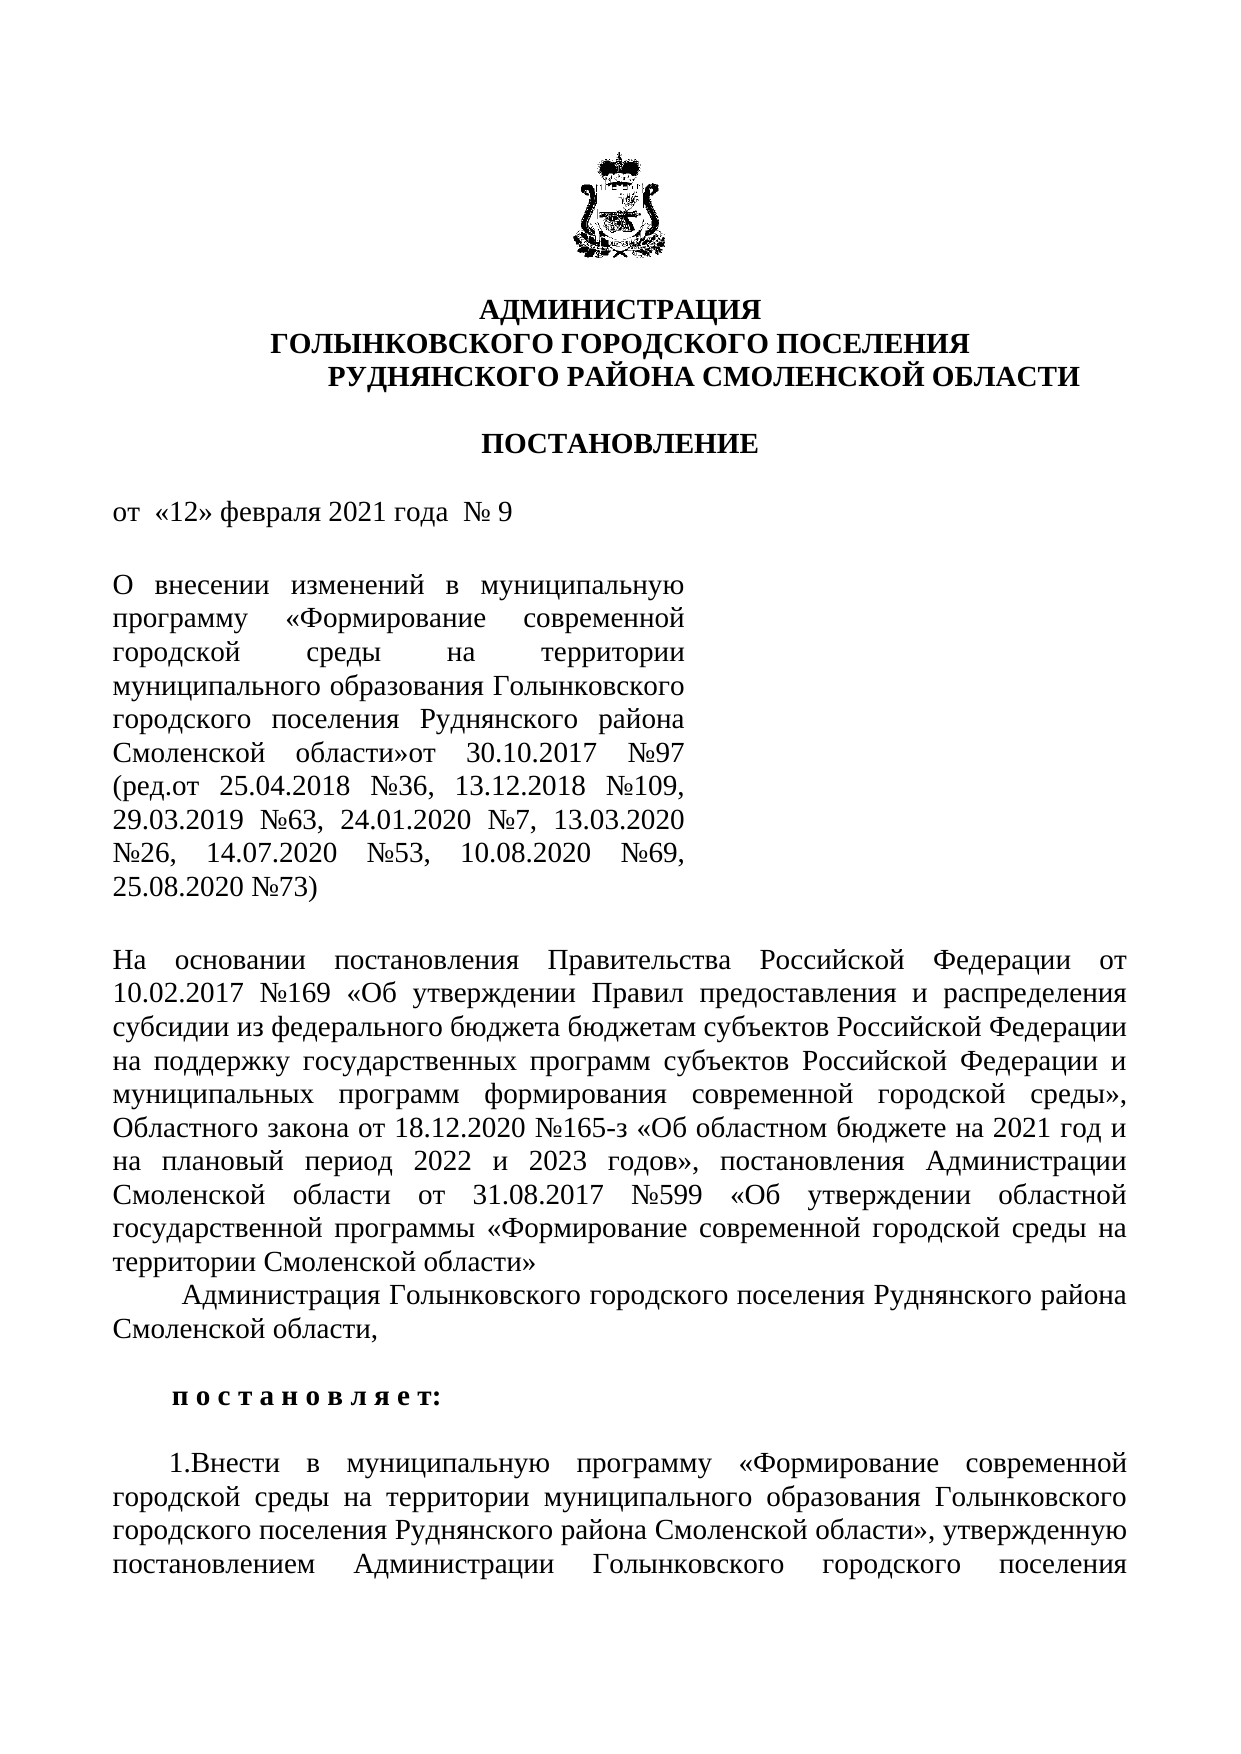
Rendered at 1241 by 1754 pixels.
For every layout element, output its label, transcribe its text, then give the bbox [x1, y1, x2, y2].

picture [571, 150, 669, 264]
text п о с т а н о в л я е т: [172, 1378, 1128, 1412]
text от «12» февраля 2021 года № 9 [112, 494, 1128, 527]
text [112, 1445, 1128, 1579]
text Администрация Голынковского городского поселения Руднянского района Смоленской области, [112, 1277, 1128, 1344]
text ПОСТАНОВЛЕНИЕ [112, 427, 1128, 460]
text ГОЛЫНКОВСКОГО ГОРОДСКОГО ПОСЕЛЕНИЯ РУДНЯНСКОГО РАЙОНА СМОЛЕНСКОЙ ОБЛАСТИ [112, 326, 1128, 393]
title О внесении изменений в муниципальную программу «Формирование современной городской среды на территории муниципального образования Голынковского городского поселения Руднянского района Смоленской области»от 30.10.2017 №97 (ред.от 25.04.2018 №36, 13.12.2018 №109, 29.03.2019 №63, 24.01.2020 №7, 13.03.2020 №26, 14.07.2020 №53, 10.08.2020 №69, 25.08.2020 №73) [112, 567, 685, 902]
text На основании постановления Правительства Российской Федерации от 10.02.2017 №169 «Об утверждении Правил предоставления и распределения субсидии из федерального бюджета бюджетам субъектов Российской Федерации на поддержку государственных программ субъектов Российской Федерации и муниципальных программ формирования современной городской среды», Областного закона от 18.12.2020 №165-з «Об областном бюджете на 2021 год и на плановый период 2022 и 2023 годов», постановления Администрации Смоленской области от 31.08.2017 №599 «Об утверждении областной государственной программы «Формирование современной городской среды на территории Смоленской области» [112, 942, 1128, 1277]
text АДМИНИСТРАЦИЯ [112, 292, 1128, 326]
